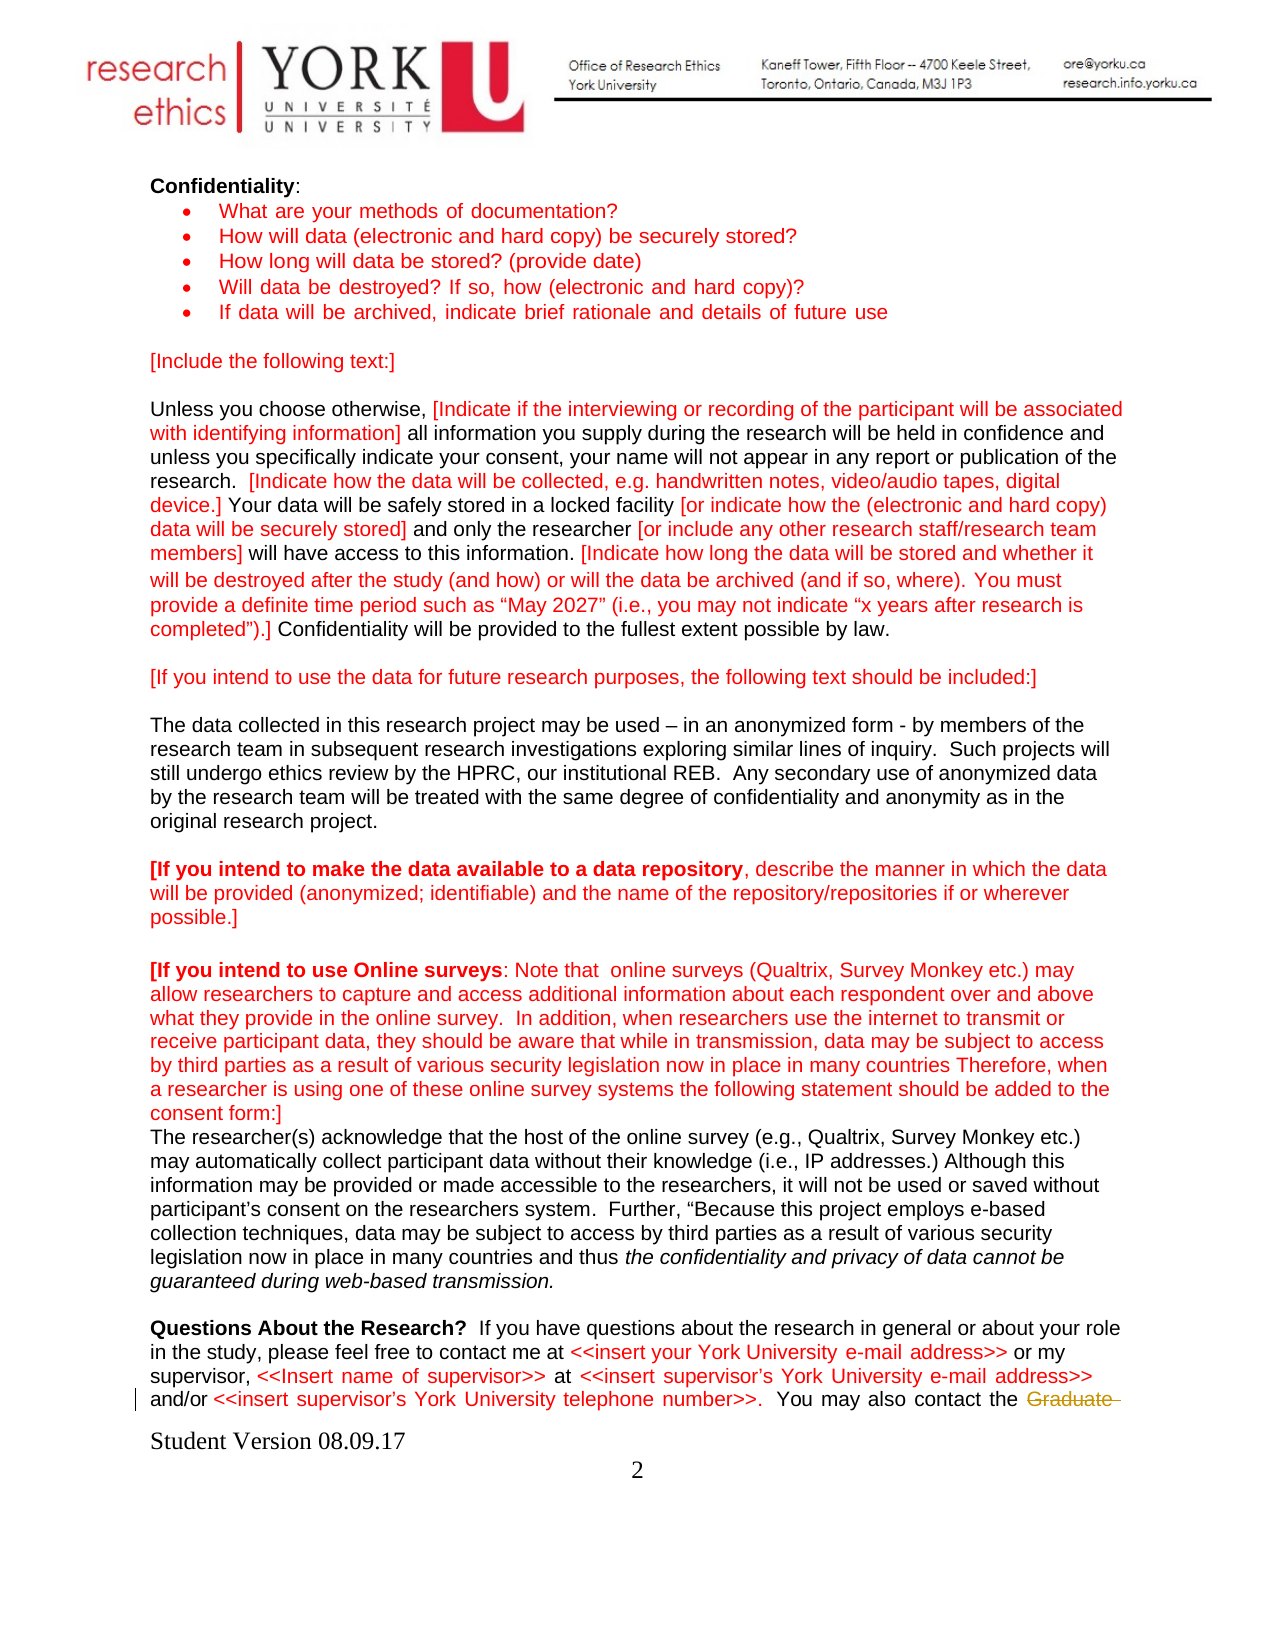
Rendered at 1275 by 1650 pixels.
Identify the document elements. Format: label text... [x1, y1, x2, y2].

text [If you intend to use Online surveys: Note that online surveys (Qualtrix, Survey Monkey etc.) may allow researchers to capture and access additional information about each respondent over and above what they provide in the online survey. In addition, when researchers use the internet to transmit or receive participant data, they should be aware that while in transmission, data may be subject to access by third parties as a result of various security legislation now in place in many countries Therefore, when a researcher is using one of these online survey systems the following statement should be added to the consent form:] [150, 957, 1125, 1125]
text Confidentiality: [150, 174, 1125, 198]
picture [72, 22, 1250, 148]
list If data will be archived, indicate brief rationale and details of future use [181, 299, 1125, 325]
list What are your methods of documentation? [181, 198, 1125, 223]
text [If you intend to use the data for future research purposes, the following text should be included:] [150, 665, 1125, 689]
text [If you intend to make the data available to a data repository, describe the manner in which the data will be provided (anonymized; identifiable) and the name of the repository/repositories if or wherever possible.] [150, 857, 1125, 929]
text The data collected in this research project may be used – in an anonymized form - by members of the research team in subsequent research investigations exploring similar lines of inquiry. Such projects will still undergo ethics review by the HPRC, our institutional REB. Any secondary use of anonymized data by the research team will be treated with the same degree of confidentiality and anonymity as in the original research project. [150, 713, 1125, 833]
text [Include the following text:] [150, 349, 1125, 373]
list Will data be destroyed? If so, how (electronic and hard copy)? [181, 274, 1125, 299]
text The researcher(s) acknowledge that the host of the online survey (e.g., Qualtrix, Survey Monkey etc.) may automatically collect participant data without their knowledge (i.e., IP addresses.) Although this information may be provided or made accessible to the researchers, it will not be used or saved without participant’s consent on the researchers system. Further, “Because this project employs e-based collection techniques, data may be subject to access by third parties as a result of various security legislation now in place in many countries and thus the confidentiality and privacy of data cannot be guaranteed during web-based transmission. [150, 1125, 1125, 1293]
text Unless you choose otherwise, [Indicate if the interviewing or recording of the participant will be associated with identifying information] all information you supply during the research will be held in confidence and unless you specifically indicate your consent, your name will not appear in any report or publication of the research. [Indicate how the data will be collected, e.g. handwritten notes, video/audio tapes, digital device.] Your data will be safely stored in a locked facility [or indicate how the (electronic and hard copy) data will be securely stored] and only the researcher [or include any other research staff/research team members] will have access to this information. [Indicate how long the data will be stored and whether it will be destroyed after the study (and how) or will the data be archived (and if so, where). You must provide a definite time period such as “May 2027” (i.e., you may not indicate “x years after research is completed”).] Confidentiality will be provided to the fullest extent possible by law. [150, 397, 1125, 641]
list How will data (electronic and hard copy) be securely stored? [181, 223, 1125, 249]
list How long will data be stored? (provide date) [181, 249, 1125, 274]
